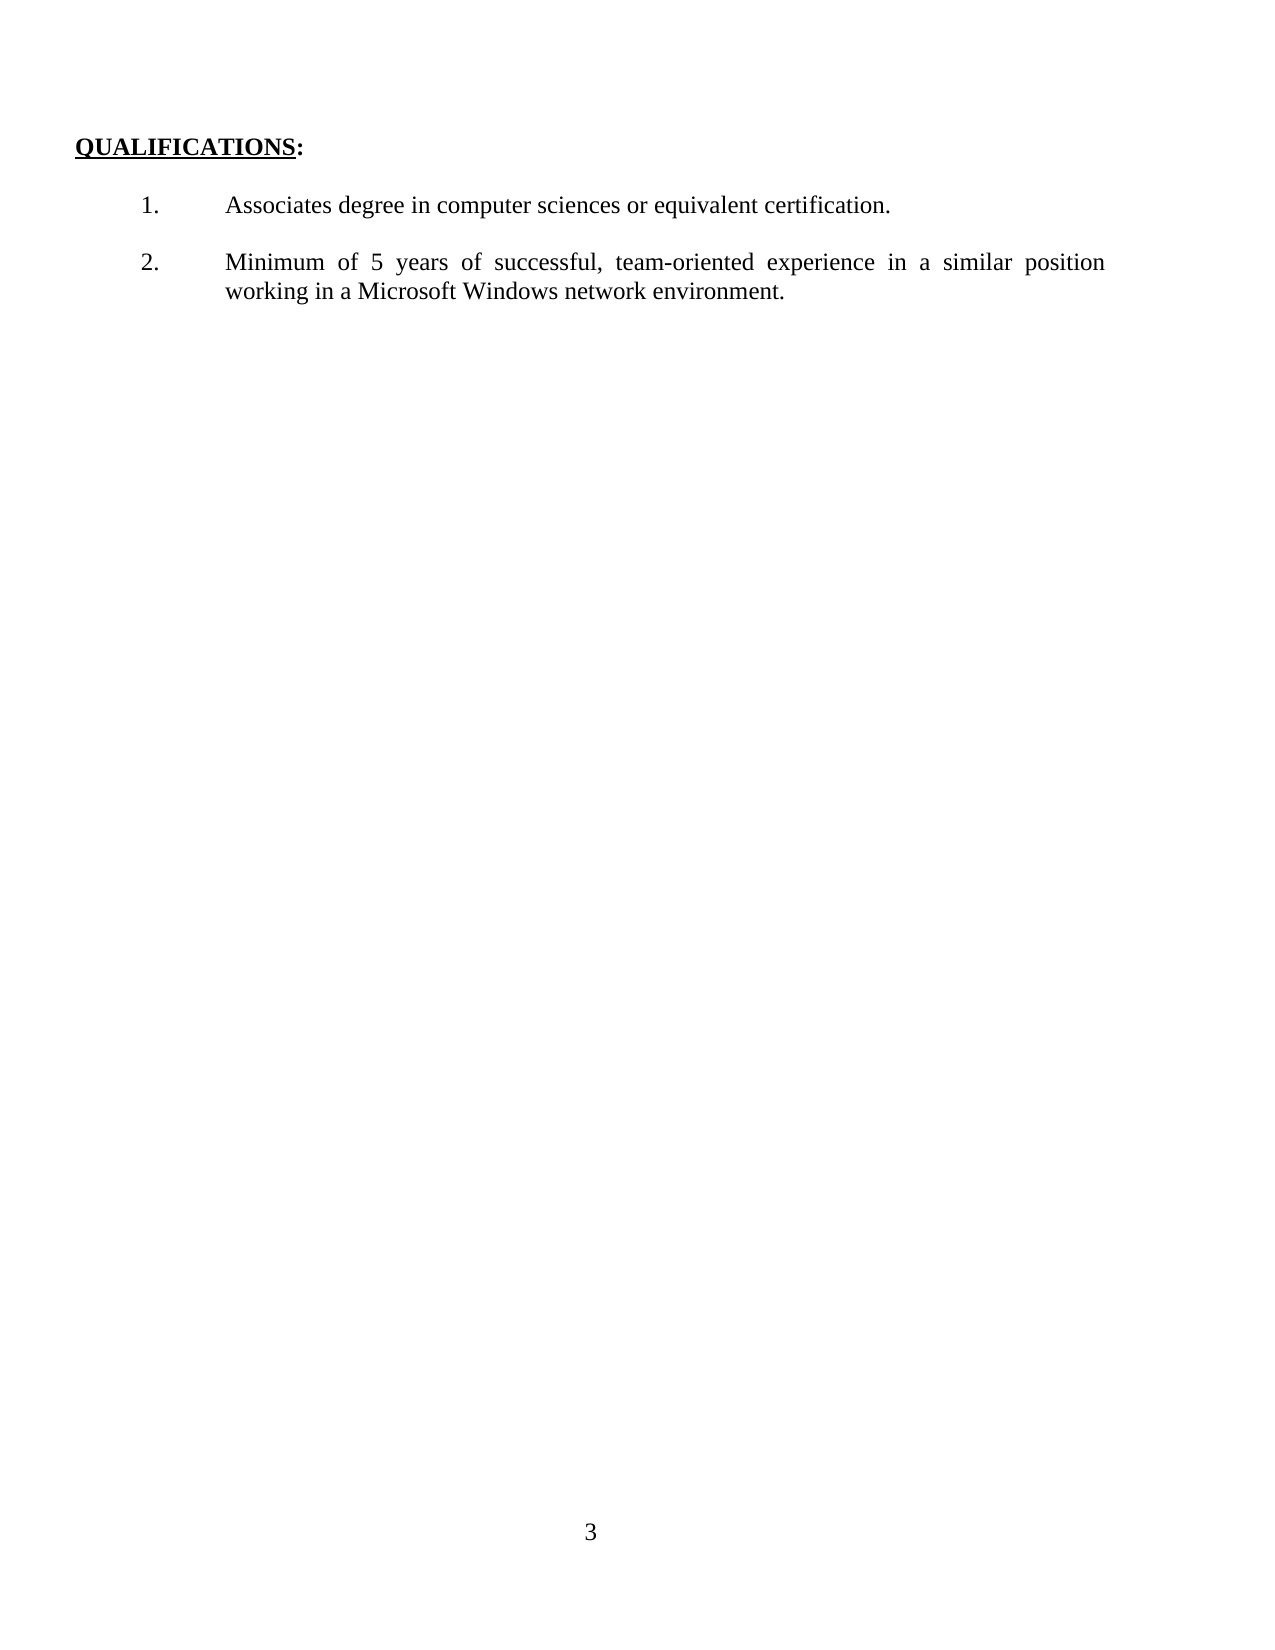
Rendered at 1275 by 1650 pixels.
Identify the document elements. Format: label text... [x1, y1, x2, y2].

list Minimum of 5 years of successful, team-oriented experience in a similar position working in a Microsoft Windows network environment. [141, 247, 1106, 305]
list Associates degree in computer sciences or equivalent certification. [141, 190, 1106, 219]
text QUALIFICATIONS: [75, 132, 1106, 161]
